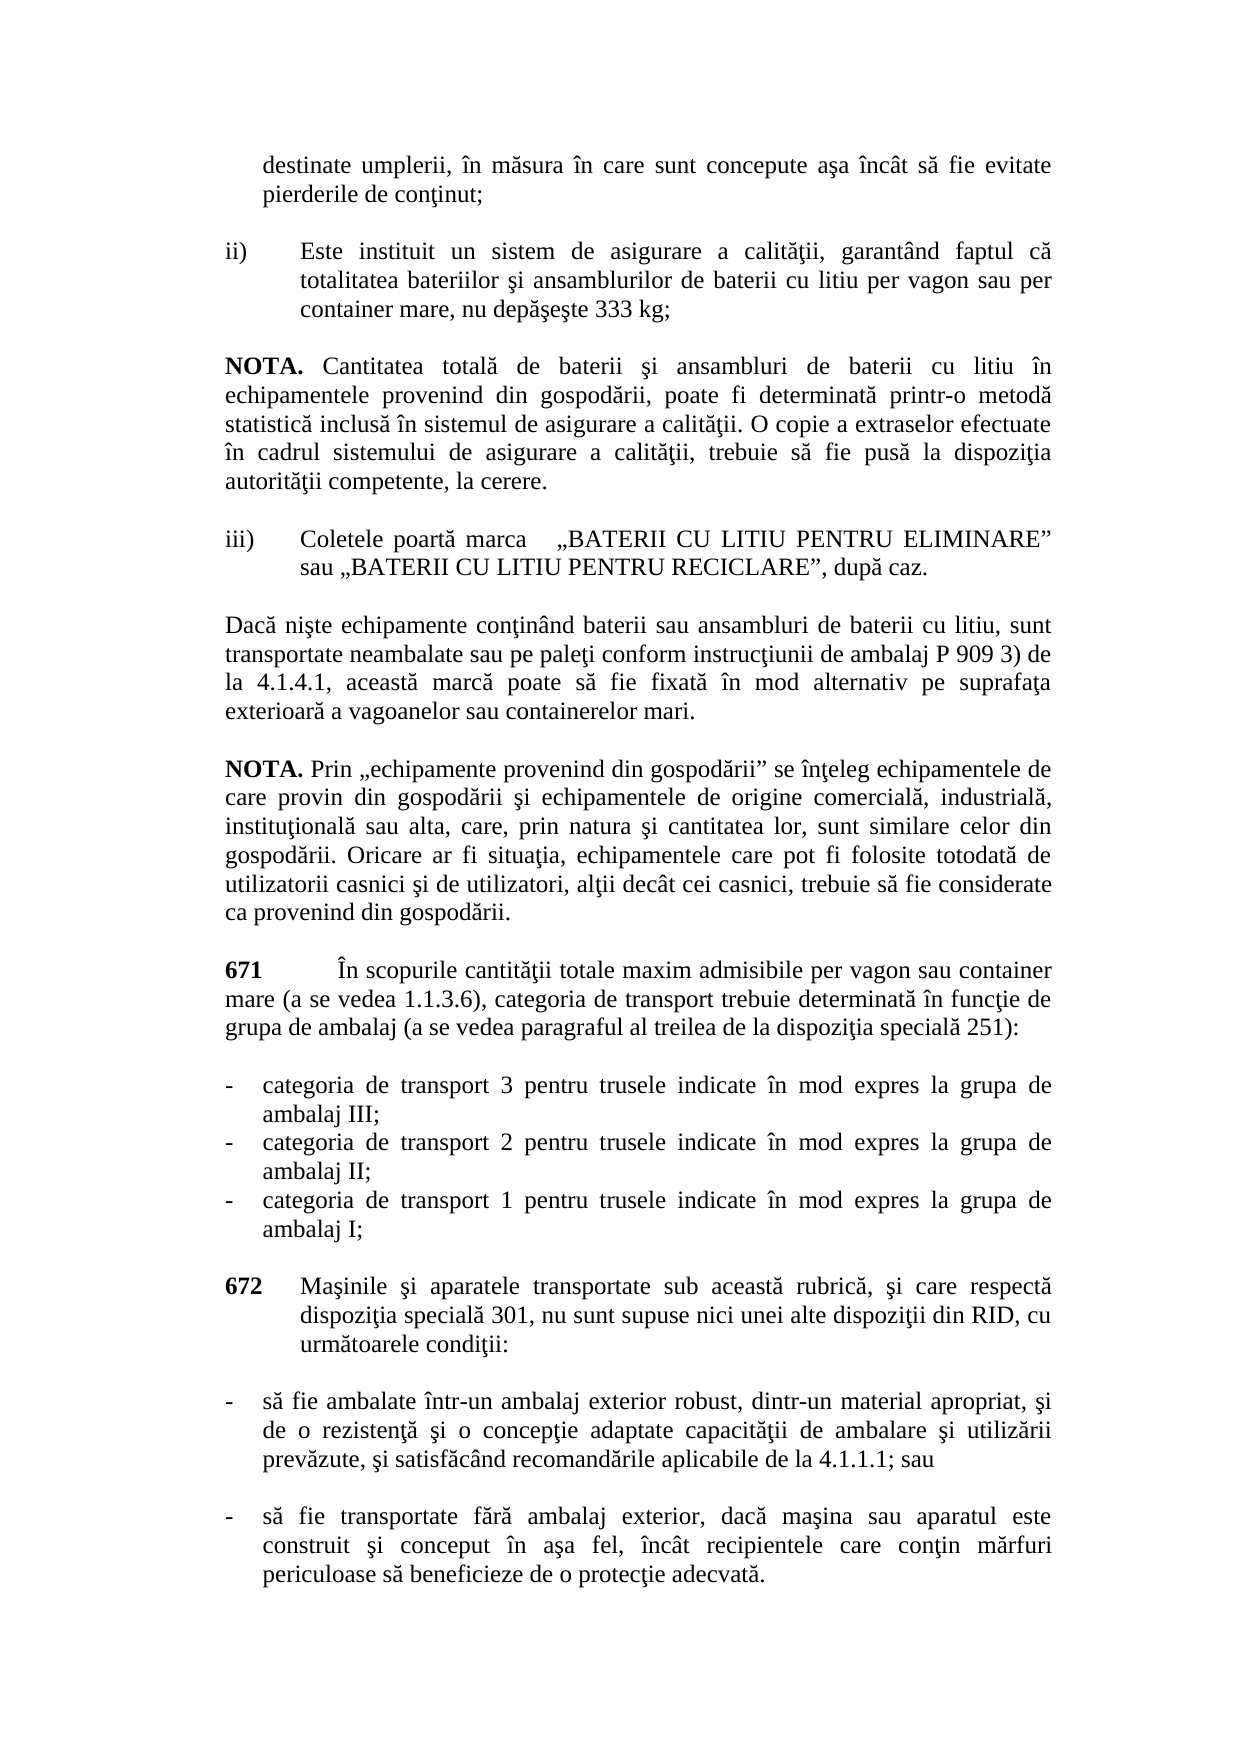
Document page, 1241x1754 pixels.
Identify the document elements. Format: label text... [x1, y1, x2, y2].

list categoria de transport 3 pentru trusele indicate în mod expres la grupa de ambalaj III; [225, 1070, 1053, 1127]
list categoria de transport 1 pentru trusele indicate în mod expres la grupa de ambalaj I; [225, 1185, 1053, 1242]
text Dacă nişte echipamente conţinând baterii sau ansambluri de baterii cu litiu, sunt transportate neambalate sau pe paleţi conform instrucţiunii de ambalaj P 909 3) de la 4.1.4.1, această marcă poate să fie fixată în mod alternativ pe suprafaţa exterioară a vagoanelor sau containerelor mari. [225, 610, 1053, 725]
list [225, 150, 1053, 207]
list să fie transportate fără ambalaj exterior, dacă maşina sau aparatul este construit şi conceput în aşa fel, încât recipientele care conţin mărfuri periculoase să beneficieze de o protecţie adecvată. [225, 1501, 1053, 1587]
list categoria de transport 2 pentru trusele indicate în mod expres la grupa de ambalaj II; [225, 1127, 1053, 1185]
list să fie ambalate într-un ambalaj exterior robust, dintr-un material apropriat, şi de o rezistenţă şi o concepţie adaptate capacităţii de ambalare şi utilizării prevăzute, şi satisfăcând recomandările aplicabile de la 4.1.1.1; sau [225, 1386, 1053, 1472]
list Maşinile şi aparatele transportate sub această rubrică, şi care respectă dispoziţia specială 301, nu sunt supuse nici unei alte dispoziţii din RID, cu următoarele condiţii: [225, 1271, 1053, 1357]
text NOTA. Cantitatea totală de baterii şi ansambluri de baterii cu litiu în echipamentele provenind din gospodării, poate fi determinată printr-o metodă statistică inclusă în sistemul de asigurare a calităţii. O copie a extraselor efectuate în cadrul sistemului de asigurare a calităţii, trebuie să fie pusă la dispoziţia autorităţii competente, la cerere. [225, 351, 1053, 495]
list Coletele poartă marca „BATERII CU LITIU PENTRU ELIMINARE” sau „BATERII CU LITIU PENTRU RECICLARE”, după caz. [225, 524, 1053, 581]
text NOTA. Prin „echipamente provenind din gospodării” se înţeleg echipamentele de care provin din gospodării şi echipamentele de origine comercială, industrială, instituţională sau alta, care, prin natura şi cantitatea lor, sunt similare celor din gospodării. Oricare ar fi situaţia, echipamentele care pot fi folosite totodată de utilizatorii casnici şi de utilizatori, alţii decât cei casnici, trebuie să fie considerate ca provenind din gospodării. [225, 754, 1053, 926]
list Este instituit un sistem de asigurare a calităţii, garantând faptul că totalitatea bateriilor şi ansamblurilor de baterii cu litiu per vagon sau per container mare, nu depăşeşte 333 kg; [225, 236, 1053, 322]
text 671 În scopurile cantităţii totale maxim admisibile per vagon sau container mare (a se vedea 1.1.3.6), categoria de transport trebuie determinată în funcţie de grupa de ambalaj (a se vedea paragraful al treilea de la dispoziţia specială 251): [225, 955, 1053, 1041]
